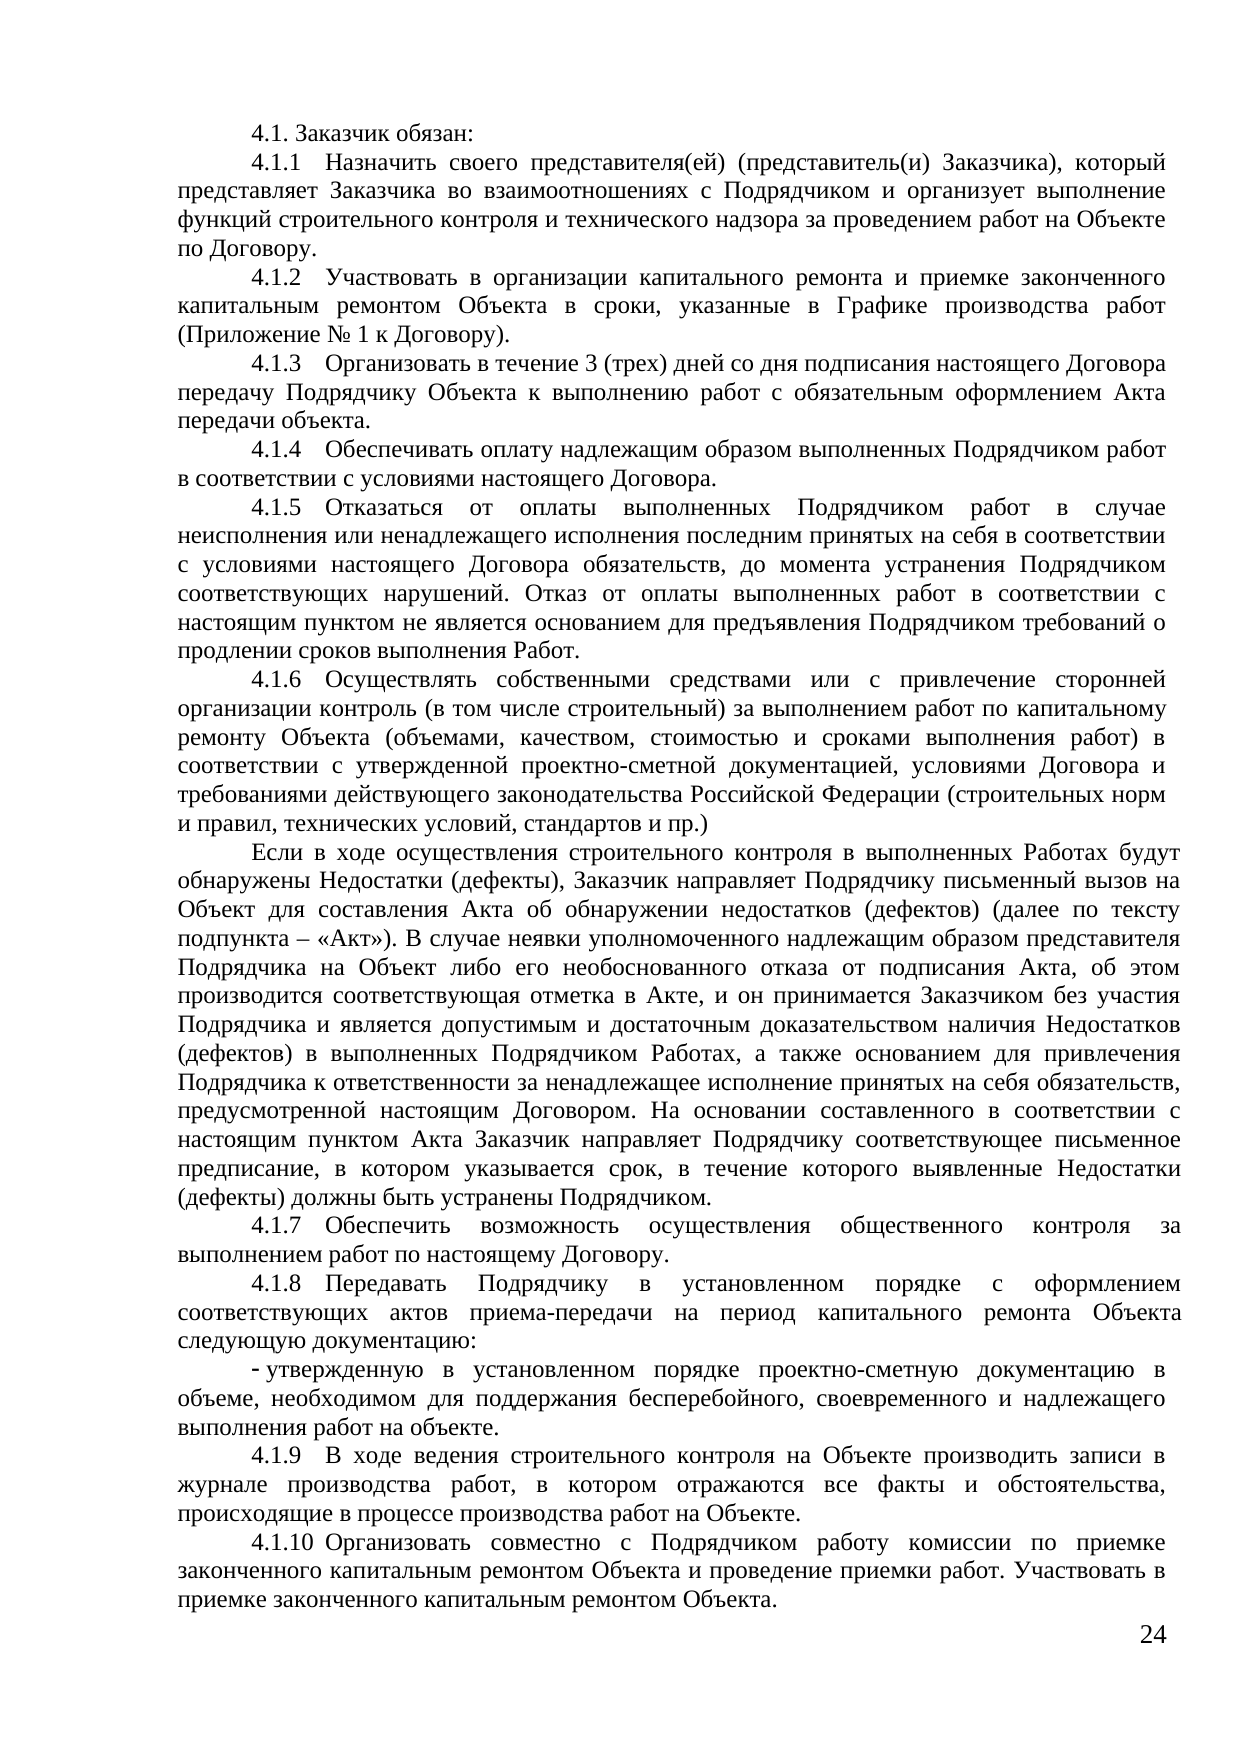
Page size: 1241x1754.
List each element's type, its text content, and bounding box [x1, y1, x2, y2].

text 4.1. Заказчик обязан: [177, 118, 1167, 147]
list Организовать в течение 3 (трех) дней со дня подписания настоящего Договора передачу Подрядчику Объекта к выполнению работ с обязательным оформлением Акта передачи объекта. [177, 348, 1167, 434]
list Передавать Подрядчику в установленном порядке с оформлением соответствующих актов приема-передачи на период капитального ремонта Объекта следующую документацию: [177, 1268, 1182, 1354]
list утвержденную в установленном порядке проектно-сметную документацию в объеме, необходимом для поддержания бесперебойного, своевременного и надлежащего выполнения работ на объекте. [177, 1354, 1167, 1441]
list Обеспечивать оплату надлежащим образом выполненных Подрядчиком работ в соответствии с условиями настоящего Договора. [177, 434, 1167, 492]
list Участвовать в организации капитального ремонта и приемке законченного капитальным ремонтом Объекта в сроки, указанные в Графике производства работ (Приложение № 1 к Договору). [177, 262, 1167, 348]
list Организовать совместно с Подрядчиком работу комиссии по приемке законченного капитальным ремонтом Объекта и проведение приемки работ. Участвовать в приемке законченного капитальным ремонтом Объекта. [177, 1527, 1167, 1613]
list Осуществлять собственными средствами или с привлечение сторонней организации контроль (в том числе строительный) за выполнением работ по капитальному ремонту Объекта (объемами, качеством, стоимостью и сроками выполнения работ) в соответствии с утвержденной проектно-сметной документацией, условиями Договора и требованиями действующего законодательства Российской Федерации (строительных норм и правил, технических условий, стандартов и пр.) [177, 664, 1167, 837]
list Обеспечить возможность осуществления общественного контроля за выполнением работ по настоящему Договору. [177, 1211, 1182, 1268]
list Отказаться от оплаты выполненных Подрядчиком работ в случае неисполнения или ненадлежащего исполнения последним принятых на себя в соответствии с условиями настоящего Договора обязательств, до момента устранения Подрядчиком соответствующих нарушений. Отказ от оплаты выполненных работ в соответствии с настоящим пунктом не является основанием для предъявления Подрядчиком требований о продлении сроков выполнения Работ. [177, 492, 1167, 664]
list Назначить своего представителя(ей) (представитель(и) Заказчика), который представляет Заказчика во взаимоотношениях с Подрядчиком и организует выполнение функций строительного контроля и технического надзора за проведением работ на Объекте по Договору. [177, 147, 1167, 262]
list В ходе ведения строительного контроля на Объекте производить записи в журнале производства работ, в котором отражаются все факты и обстоятельства, происходящие в процессе производства работ на Объекте. [177, 1441, 1167, 1527]
text Если в ходе осуществления строительного контроля в выполненных Работах будут обнаружены Недостатки (дефекты), Заказчик направляет Подрядчику письменный вызов на Объект для составления Акта об обнаружении недостатков (дефектов) (далее по тексту подпункта – «Акт»). В случае неявки уполномоченного надлежащим образом представителя Подрядчика на Объект либо его необоснованного отказа от подписания Акта, об этом производится соответствующая отметка в Акте, и он принимается Заказчиком без участия Подрядчика и является допустимым и достаточным доказательством наличия Недостатков (дефектов) в выполненных Подрядчиком Работах, а также основанием для привлечения Подрядчика к ответственности за ненадлежащее исполнение принятых на себя обязательств, предусмотренной настоящим Договором. На основании составленного в соответствии с настоящим пунктом Акта Заказчик направляет Подрядчику соответствующее письменное предписание, в котором указывается срок, в течение которого выявленные Недостатки (дефекты) должны быть устранены Подрядчиком. [177, 837, 1182, 1211]
